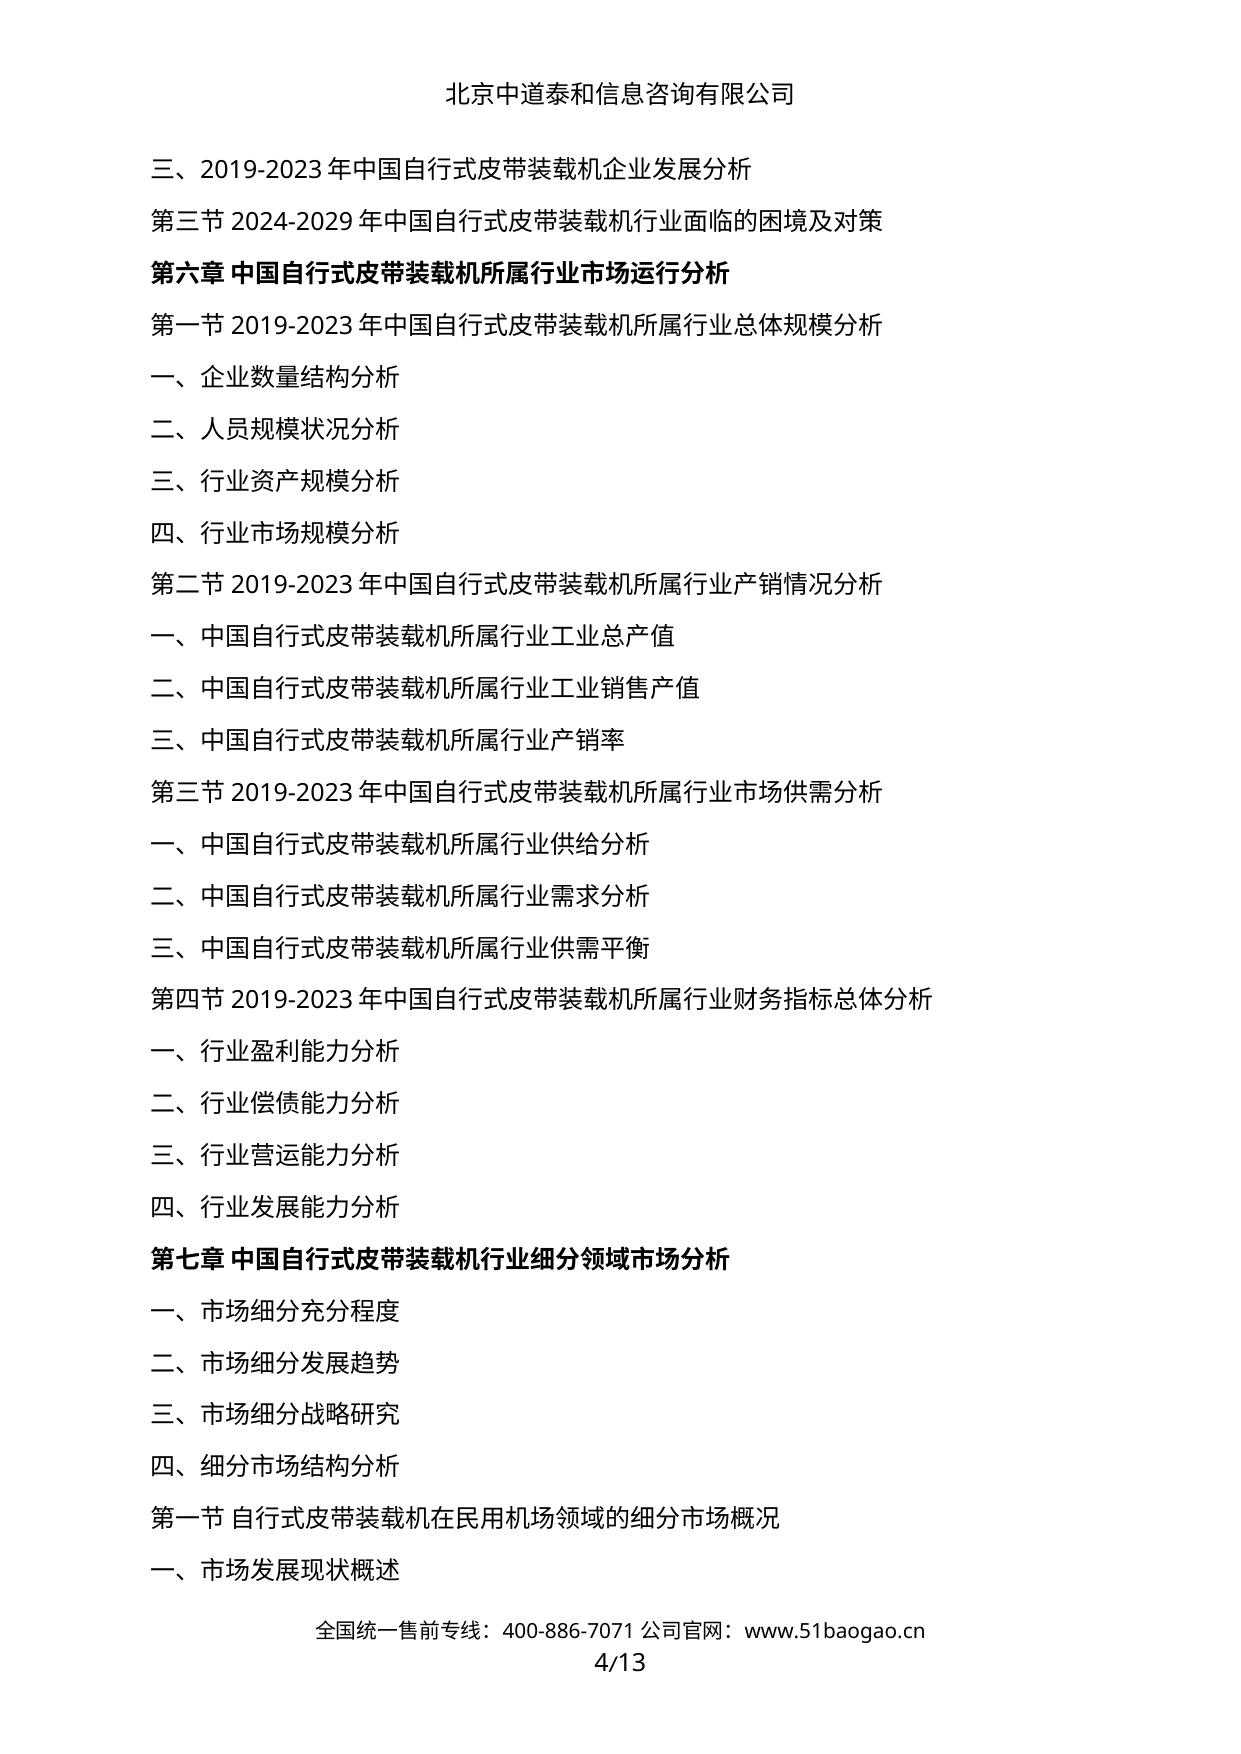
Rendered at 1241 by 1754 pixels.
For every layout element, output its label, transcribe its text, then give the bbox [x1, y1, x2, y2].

text 二、人员规模状况分析 [150, 409, 1090, 446]
text 第六章 中国自行式皮带装载机所属行业市场运行分析 [150, 254, 1090, 290]
text 一、行业盈利能力分析 [150, 1032, 1090, 1068]
text 一、市场细分充分程度 [150, 1291, 1090, 1327]
text 三、中国自行式皮带装载机所属行业产销率 [150, 721, 1090, 757]
text 二、中国自行式皮带装载机所属行业需求分析 [150, 876, 1090, 912]
text 一、市场发展现状概述 [150, 1551, 1090, 1587]
text 四、行业发展能力分析 [150, 1187, 1090, 1224]
text 三、2019-2023年中国自行式皮带装载机企业发展分析 [150, 150, 1090, 186]
text 四、行业市场规模分析 [150, 513, 1090, 549]
text 四、细分市场结构分析 [150, 1447, 1090, 1483]
text 第一节 自行式皮带装载机在民用机场领域的细分市场概况 [150, 1499, 1090, 1535]
text 一、企业数量结构分析 [150, 357, 1090, 394]
text 三、市场细分战略研究 [150, 1395, 1090, 1431]
text 第二节 2019-2023年中国自行式皮带装载机所属行业产销情况分析 [150, 565, 1090, 601]
text 第三节 2019-2023年中国自行式皮带装载机所属行业市场供需分析 [150, 772, 1090, 809]
text 二、市场细分发展趋势 [150, 1343, 1090, 1379]
text 第四节 2019-2023年中国自行式皮带装载机所属行业财务指标总体分析 [150, 980, 1090, 1016]
text 第三节 2024-2029年中国自行式皮带装载机行业面临的困境及对策 [150, 202, 1090, 238]
text 第七章 中国自行式皮带装载机行业细分领域市场分析 [150, 1239, 1090, 1276]
text 第一节 2019-2023年中国自行式皮带装载机所属行业总体规模分析 [150, 306, 1090, 342]
text 一、中国自行式皮带装载机所属行业供给分析 [150, 824, 1090, 861]
text 三、行业营运能力分析 [150, 1136, 1090, 1172]
text 一、中国自行式皮带装载机所属行业工业总产值 [150, 617, 1090, 653]
text 二、中国自行式皮带装载机所属行业工业销售产值 [150, 669, 1090, 705]
text 三、行业资产规模分析 [150, 461, 1090, 497]
text 二、行业偿债能力分析 [150, 1084, 1090, 1120]
text 三、中国自行式皮带装载机所属行业供需平衡 [150, 928, 1090, 964]
